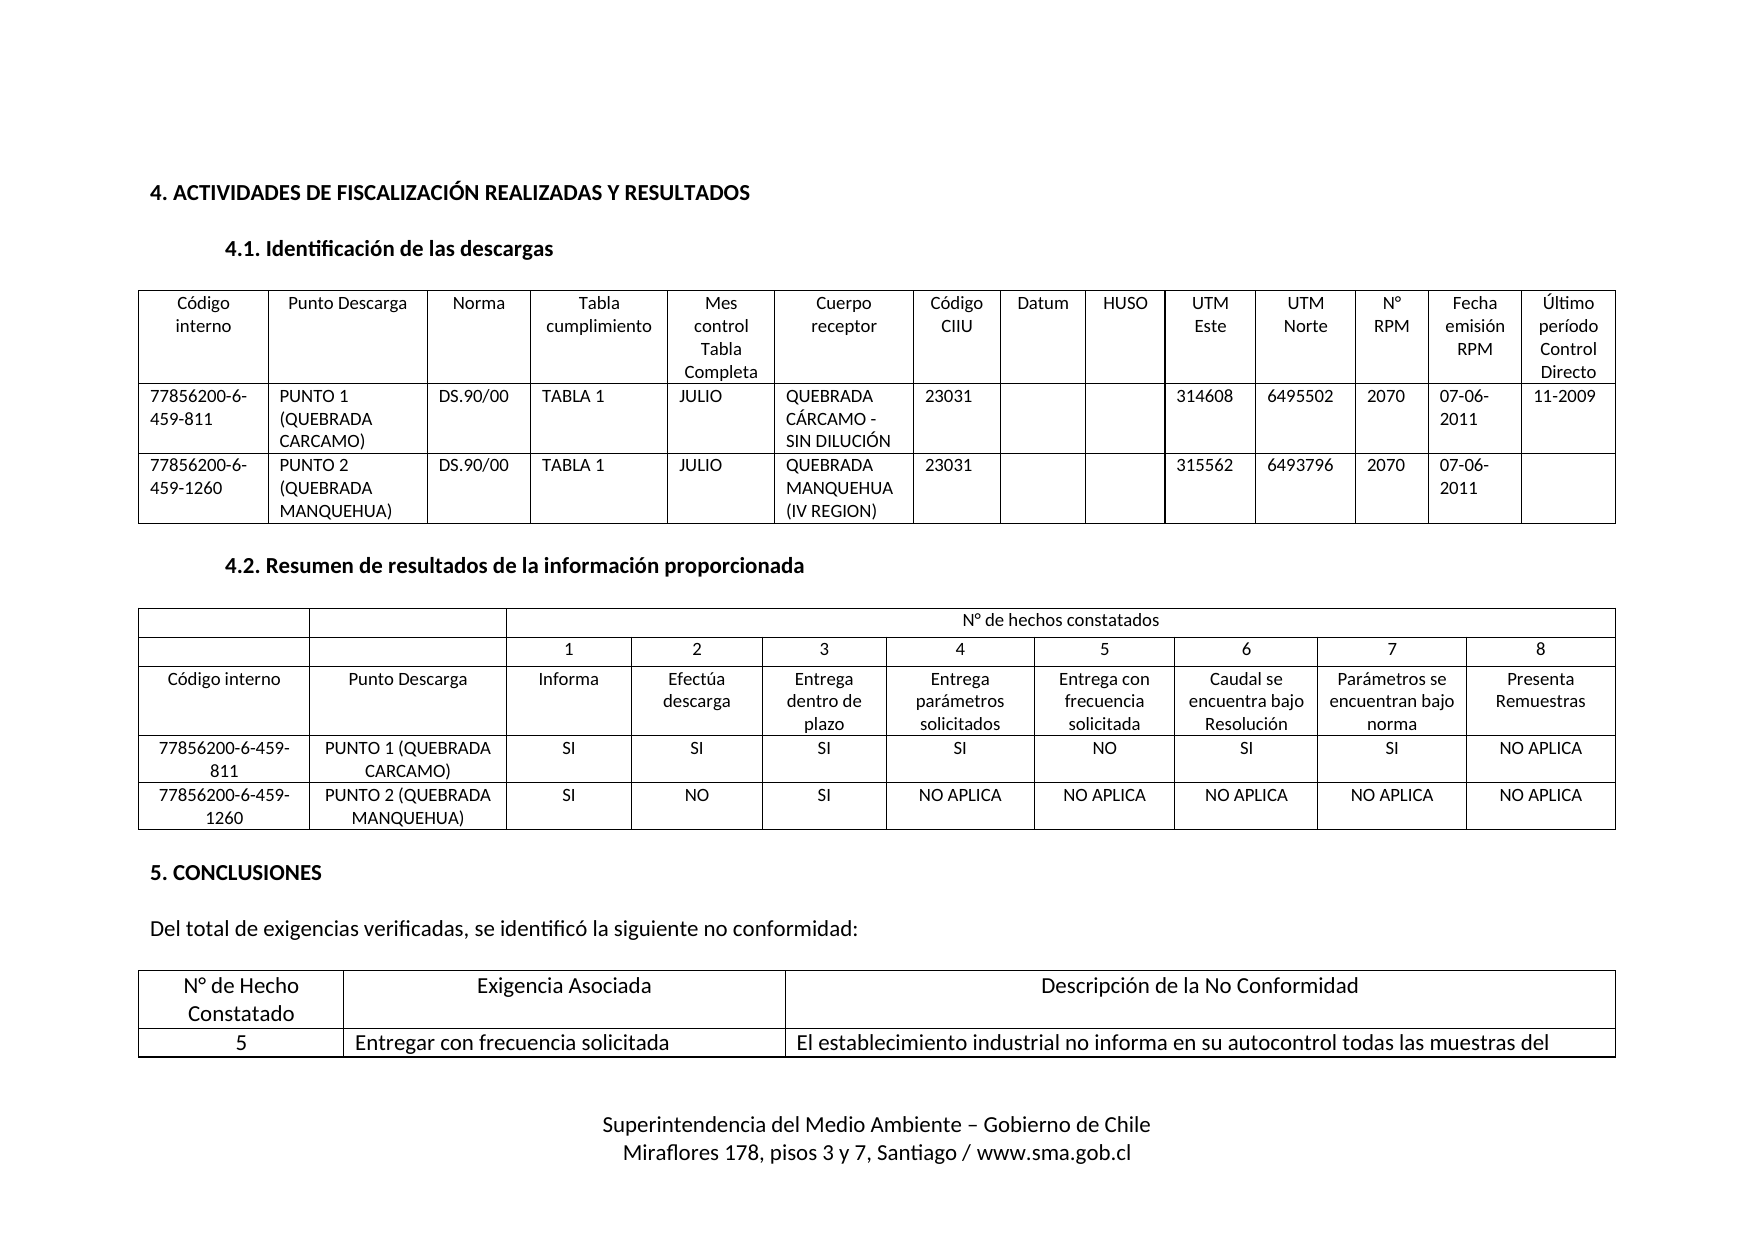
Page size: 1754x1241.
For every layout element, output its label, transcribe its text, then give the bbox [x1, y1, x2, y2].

table_header Punto Descarga [269, 291, 427, 383]
table_header Último período Control Directo [1522, 291, 1615, 383]
table_header Código interno [139, 291, 268, 383]
table_cell 315562 [1166, 454, 1255, 522]
table_header N° de Hecho Constatado [139, 971, 343, 1027]
table_cell NO APLICA [1318, 783, 1466, 829]
table_cell TABLA 1 [531, 454, 667, 522]
table_header Tabla cumplimiento [531, 291, 667, 383]
table_cell Informa [507, 667, 631, 735]
table_cell 6493796 [1256, 454, 1355, 522]
table_cell SI [1318, 736, 1466, 782]
table_cell [310, 638, 506, 666]
table_cell SI [763, 736, 886, 782]
table_cell NO [1035, 736, 1174, 782]
table_header Exigencia Asociada [344, 971, 785, 1027]
table_cell TABLA 1 [531, 384, 667, 453]
table_header UTM Este [1166, 291, 1255, 383]
table_cell Presenta Remuestras [1467, 667, 1615, 735]
table_cell SI [507, 736, 631, 782]
table_cell 4 [887, 638, 1034, 666]
table_cell NO APLICA [887, 783, 1034, 829]
text 4.1. Identificación de las descargas [150, 206, 1604, 262]
table_cell PUNTO 1 (QUEBRADA CARCAMO) [269, 384, 427, 453]
table_cell 23031 [914, 454, 1000, 522]
table_header Norma [428, 291, 530, 383]
table_cell 5 [1035, 638, 1174, 666]
table_header N° RPM [1356, 291, 1428, 383]
table_cell 23031 [914, 384, 1000, 453]
table_header Fecha emisión RPM [1429, 291, 1521, 383]
table_cell 5 [139, 1029, 343, 1056]
table_header UTM Norte [1256, 291, 1355, 383]
table_cell PUNTO 2 (QUEBRADA MANQUEHUA) [269, 454, 427, 522]
table_cell NO APLICA [1175, 783, 1317, 829]
table_cell 6 [1175, 638, 1317, 666]
table_cell SI [632, 736, 762, 782]
table_header N° de hechos constatados [507, 609, 1615, 637]
table_cell QUEBRADA CÁRCAMO - SIN DILUCIÓN [775, 384, 913, 453]
table_cell JULIO [668, 384, 774, 453]
table_header Datum [1001, 291, 1085, 383]
table_cell 7 [1318, 638, 1466, 666]
table_cell Código interno [139, 667, 309, 735]
table_header Descripción de la No Conformidad [786, 971, 1615, 1027]
table_cell Entrega dentro de plazo [763, 667, 886, 735]
table_cell Parámetros se encuentran bajo norma [1318, 667, 1466, 735]
table_cell 2 [632, 638, 762, 666]
table_cell Punto Descarga [310, 667, 506, 735]
table_cell SI [887, 736, 1034, 782]
table_cell 11-2009 [1522, 384, 1615, 453]
table_header [310, 609, 506, 637]
table_header Código CIIU [914, 291, 1000, 383]
table_cell [1001, 454, 1085, 522]
table_cell SI [1175, 736, 1317, 782]
table_cell [139, 638, 309, 666]
table_cell [1086, 454, 1164, 522]
table_cell Efectúa descarga [632, 667, 762, 735]
table_cell 314608 [1166, 384, 1255, 453]
table_cell 77856200-6-459-1260 [139, 783, 309, 829]
table_cell [1086, 384, 1164, 453]
table_cell 3 [763, 638, 886, 666]
table_cell 77856200-6-459-811 [139, 736, 309, 782]
table_cell Entrega con frecuencia solicitada [1035, 667, 1174, 735]
table_cell QUEBRADA MANQUEHUA (IV REGION) [775, 454, 913, 522]
table_cell 8 [1467, 638, 1615, 666]
table_cell [1001, 384, 1085, 453]
table_cell PUNTO 2 (QUEBRADA MANQUEHUA) [310, 783, 506, 829]
table_cell JULIO [668, 454, 774, 522]
table_cell Entrega parámetros solicitados [887, 667, 1034, 735]
text 5. CONCLUSIONES [150, 830, 1604, 886]
table_cell 07-06-2011 [1429, 454, 1521, 522]
table_header HUSO [1086, 291, 1164, 383]
table_cell NO [632, 783, 762, 829]
text Del total de exigencias verificadas, se identificó la siguiente no conformidad: [150, 886, 1604, 942]
table_cell [1522, 454, 1615, 522]
table_cell SI [763, 783, 886, 829]
table_cell 07-06-2011 [1429, 384, 1521, 453]
table_cell DS.90/00 [428, 384, 530, 453]
table_cell 6495502 [1256, 384, 1355, 453]
table_cell 2070 [1356, 384, 1428, 453]
table_header Cuerpo receptor [775, 291, 913, 383]
table_cell NO APLICA [1035, 783, 1174, 829]
table_cell DS.90/00 [428, 454, 530, 522]
table_cell 77856200-6-459-1260 [139, 454, 268, 522]
table_cell Caudal se encuentra bajo Resolución [1175, 667, 1317, 735]
text 4.2. Resumen de resultados de la información proporcionada [150, 524, 1604, 579]
text 4. ACTIVIDADES DE FISCALIZACIÓN REALIZADAS Y RESULTADOS [150, 150, 1604, 206]
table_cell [344, 1029, 785, 1056]
table_cell NO APLICA [1467, 783, 1615, 829]
table_header [139, 609, 309, 637]
table_cell 1 [507, 638, 631, 666]
table_cell SI [507, 783, 631, 829]
table_cell PUNTO 1 (QUEBRADA CARCAMO) [310, 736, 506, 782]
table_cell 77856200-6-459-811 [139, 384, 268, 453]
table_header Mes control Tabla Completa [668, 291, 774, 383]
table_cell 2070 [1356, 454, 1428, 522]
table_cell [786, 1029, 1615, 1056]
table_cell NO APLICA [1467, 736, 1615, 782]
